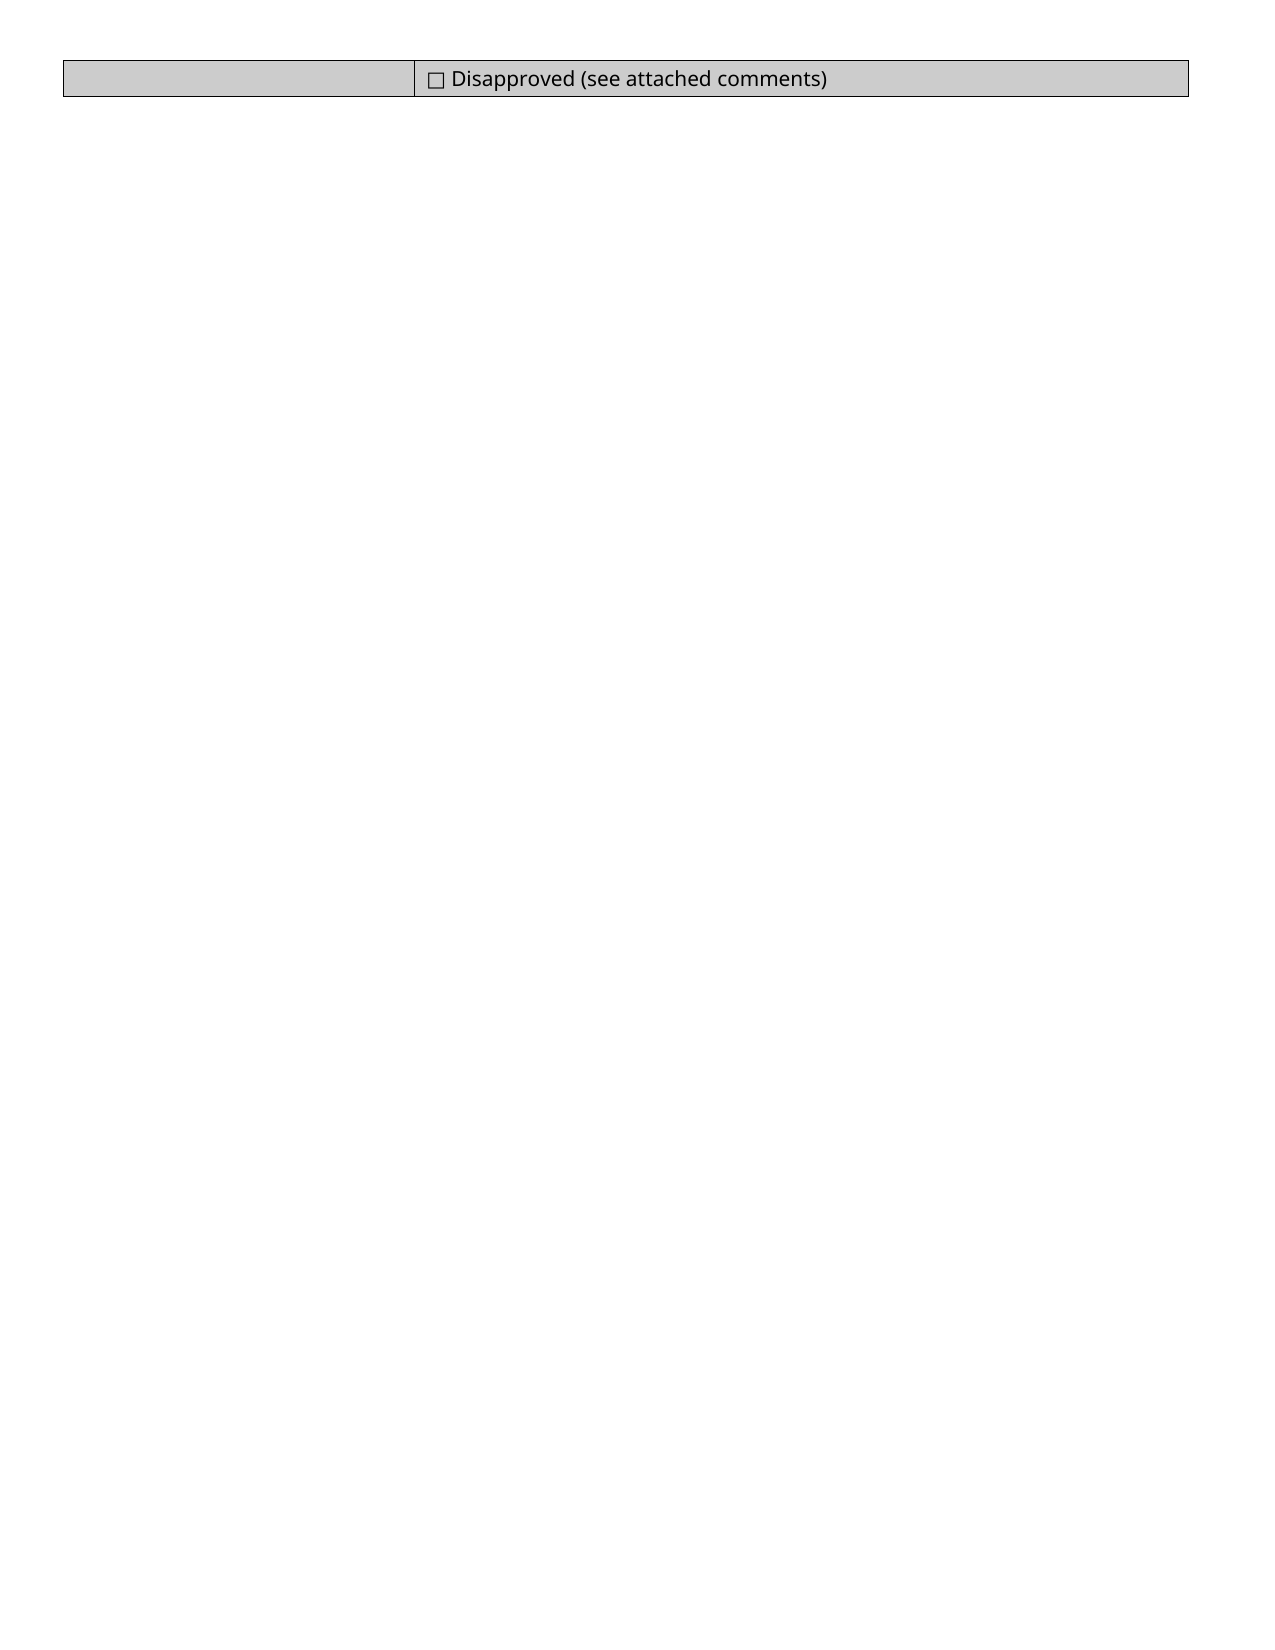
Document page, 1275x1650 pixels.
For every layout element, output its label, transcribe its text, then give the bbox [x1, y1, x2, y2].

table_cell □ Disapproved (see attached comments) [415, 61, 1188, 96]
